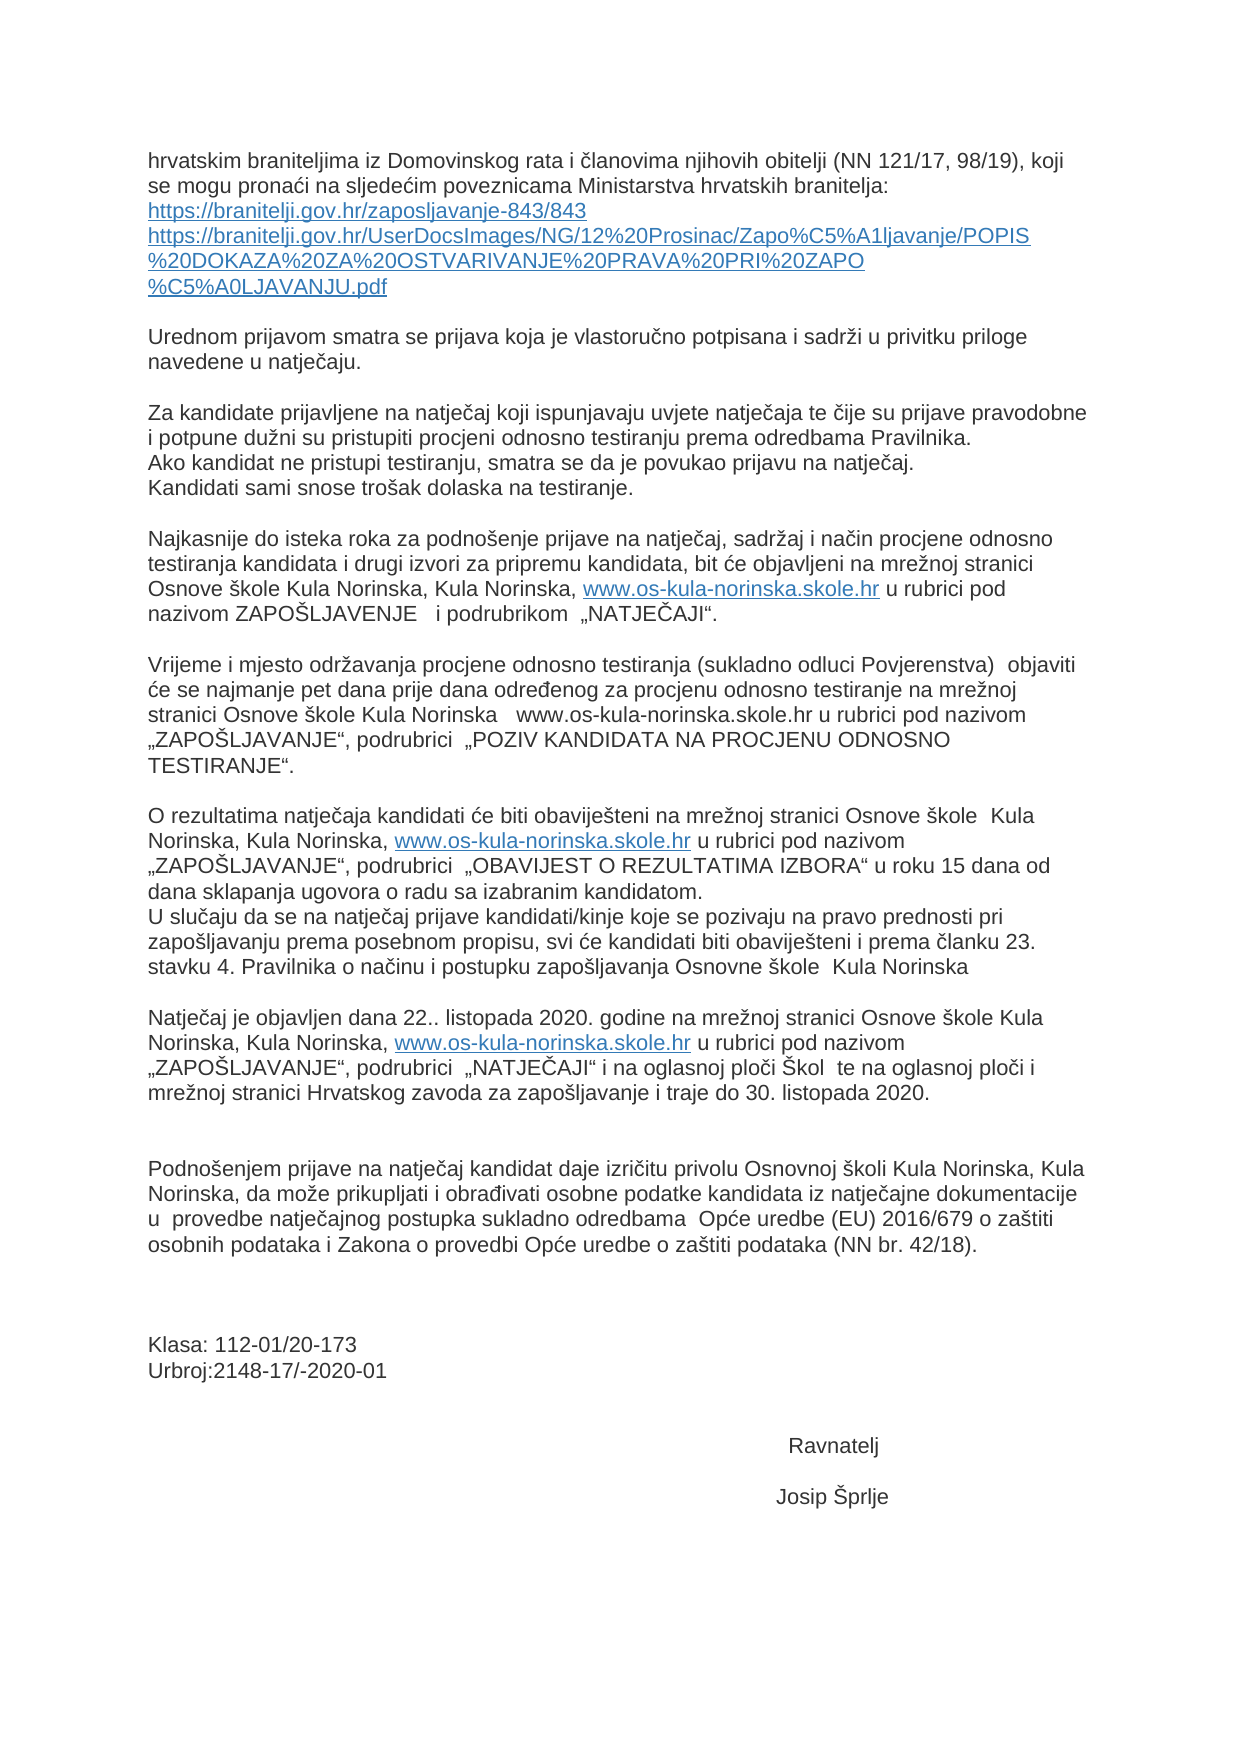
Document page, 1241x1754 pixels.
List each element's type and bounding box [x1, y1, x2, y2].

text [148, 148, 1093, 1584]
